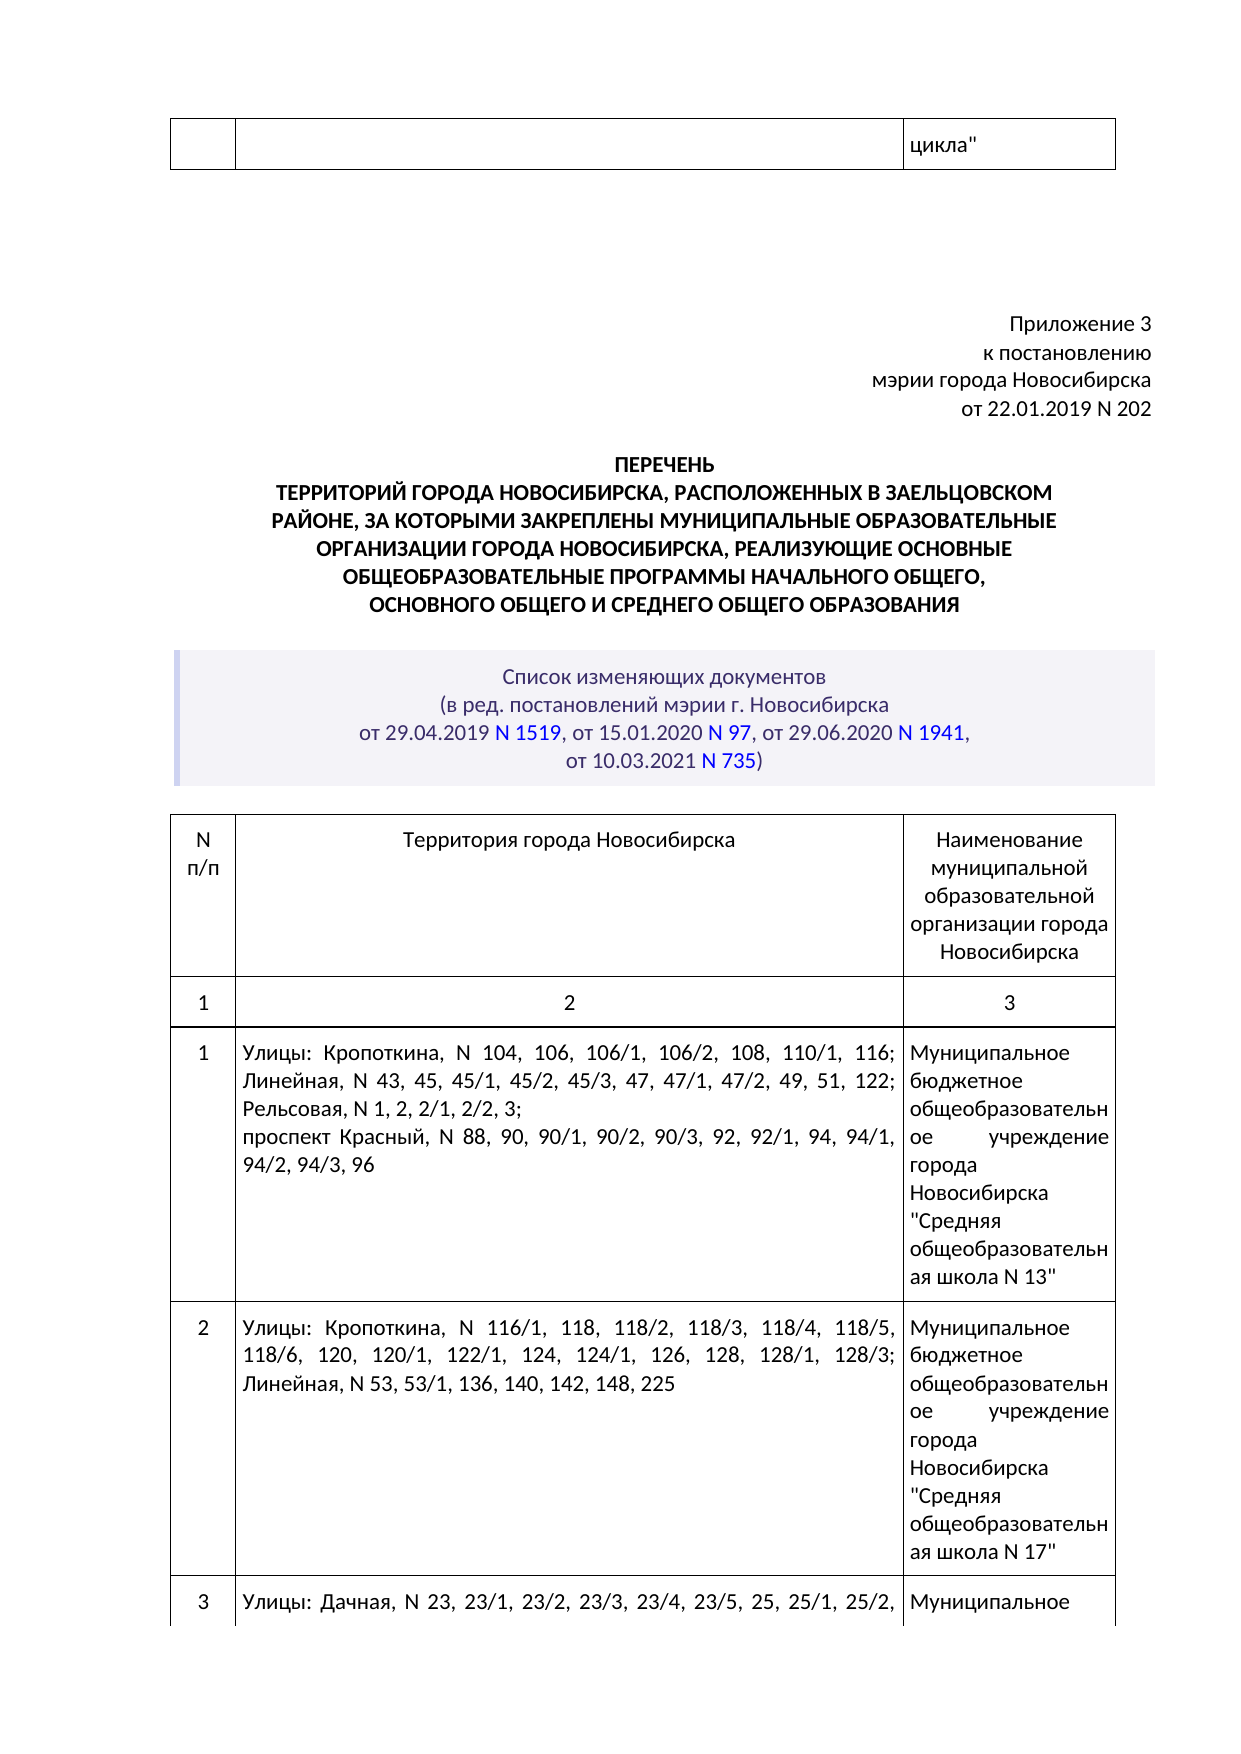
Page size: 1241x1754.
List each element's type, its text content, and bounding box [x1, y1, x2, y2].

title ОБЩЕОБРАЗОВАТЕЛЬНЫЕ ПРОГРАММЫ НАЧАЛЬНОГО ОБЩЕГО, [177, 562, 1152, 590]
text мэрии города Новосибирска [177, 366, 1152, 394]
table_cell 3 [904, 977, 1115, 1026]
title ПЕРЕЧЕНЬ [177, 450, 1152, 478]
table_cell Муниципальное бюджетное общеобразовательное учреждение города Новосибирска "Средняя общеобразовательная школа N 17" [904, 1302, 1115, 1575]
text к постановлению [177, 338, 1152, 366]
table_cell 3 [171, 1576, 235, 1626]
table_header Список изменяющих документов (в ред. постановлений мэрии г. Новосибирска от 29.04.2019 N 1519, от 15.01.2020 N 97, от 29.06.2020 N 1941, от 10.03.2021 N 735) [180, 650, 1149, 786]
table_cell Улицы: Кропоткина, N 116/1, 118, 118/2, 118/3, 118/4, 118/5, 118/6, 120, 120/1, 122/1, 124, 124/1, 126, 128, 128/1, 128/3; Линейная, N 53, 53/1, 136, 140, 142, 148, 225 [236, 1302, 903, 1575]
title ОРГАНИЗАЦИИ ГОРОДА НОВОСИБИРСКА, РЕАЛИЗУЮЩИЕ ОСНОВНЫЕ [177, 534, 1152, 562]
table_cell 2 [236, 977, 903, 1026]
table_header N п/п [171, 815, 235, 976]
table_cell 1 [171, 1028, 235, 1301]
table_cell 1 [171, 977, 235, 1026]
text от 22.01.2019 N 202 [177, 394, 1152, 422]
table_cell 9 [171, 119, 235, 168]
table_cell Муниципальное бюджетное общеобразовательное учреждение города Новосибирска "Средняя общеобразовательная школа N 13" [904, 1028, 1115, 1301]
table_cell Улицы: Кропоткина, N 104, 106, 106/1, 106/2, 108, 110/1, 116; Линейная, N 43, 45, 45/1, 45/2, 45/3, 47, 47/1, 47/2, 49, 51, 122; Рельсовая, N 1, 2, 2/1, 2/2, 3; проспект Красный, N 88, 90, 90/1, 90/2, 90/3, 92, 92/1, 94, 94/1, 94/2, 94/3, 96 [236, 1028, 903, 1301]
title ОСНОВНОГО ОБЩЕГО И СРЕДНЕГО ОБЩЕГО ОБРАЗОВАНИЯ [177, 590, 1152, 618]
title ТЕРРИТОРИЙ ГОРОДА НОВОСИБИРСКА, РАСПОЛОЖЕННЫХ В ЗАЕЛЬЦОВСКОМ [177, 478, 1152, 506]
table_header Территория города Новосибирска [236, 815, 903, 976]
table_header Наименование муниципальной образовательной организации города Новосибирска [904, 815, 1115, 976]
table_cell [236, 119, 903, 168]
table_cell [236, 1576, 903, 1626]
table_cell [904, 1576, 1115, 1626]
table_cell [904, 119, 1115, 168]
text Приложение 3 [177, 309, 1152, 338]
table_cell 2 [171, 1302, 235, 1575]
title РАЙОНЕ, ЗА КОТОРЫМИ ЗАКРЕПЛЕНЫ МУНИЦИПАЛЬНЫЕ ОБРАЗОВАТЕЛЬНЫЕ [177, 506, 1152, 534]
